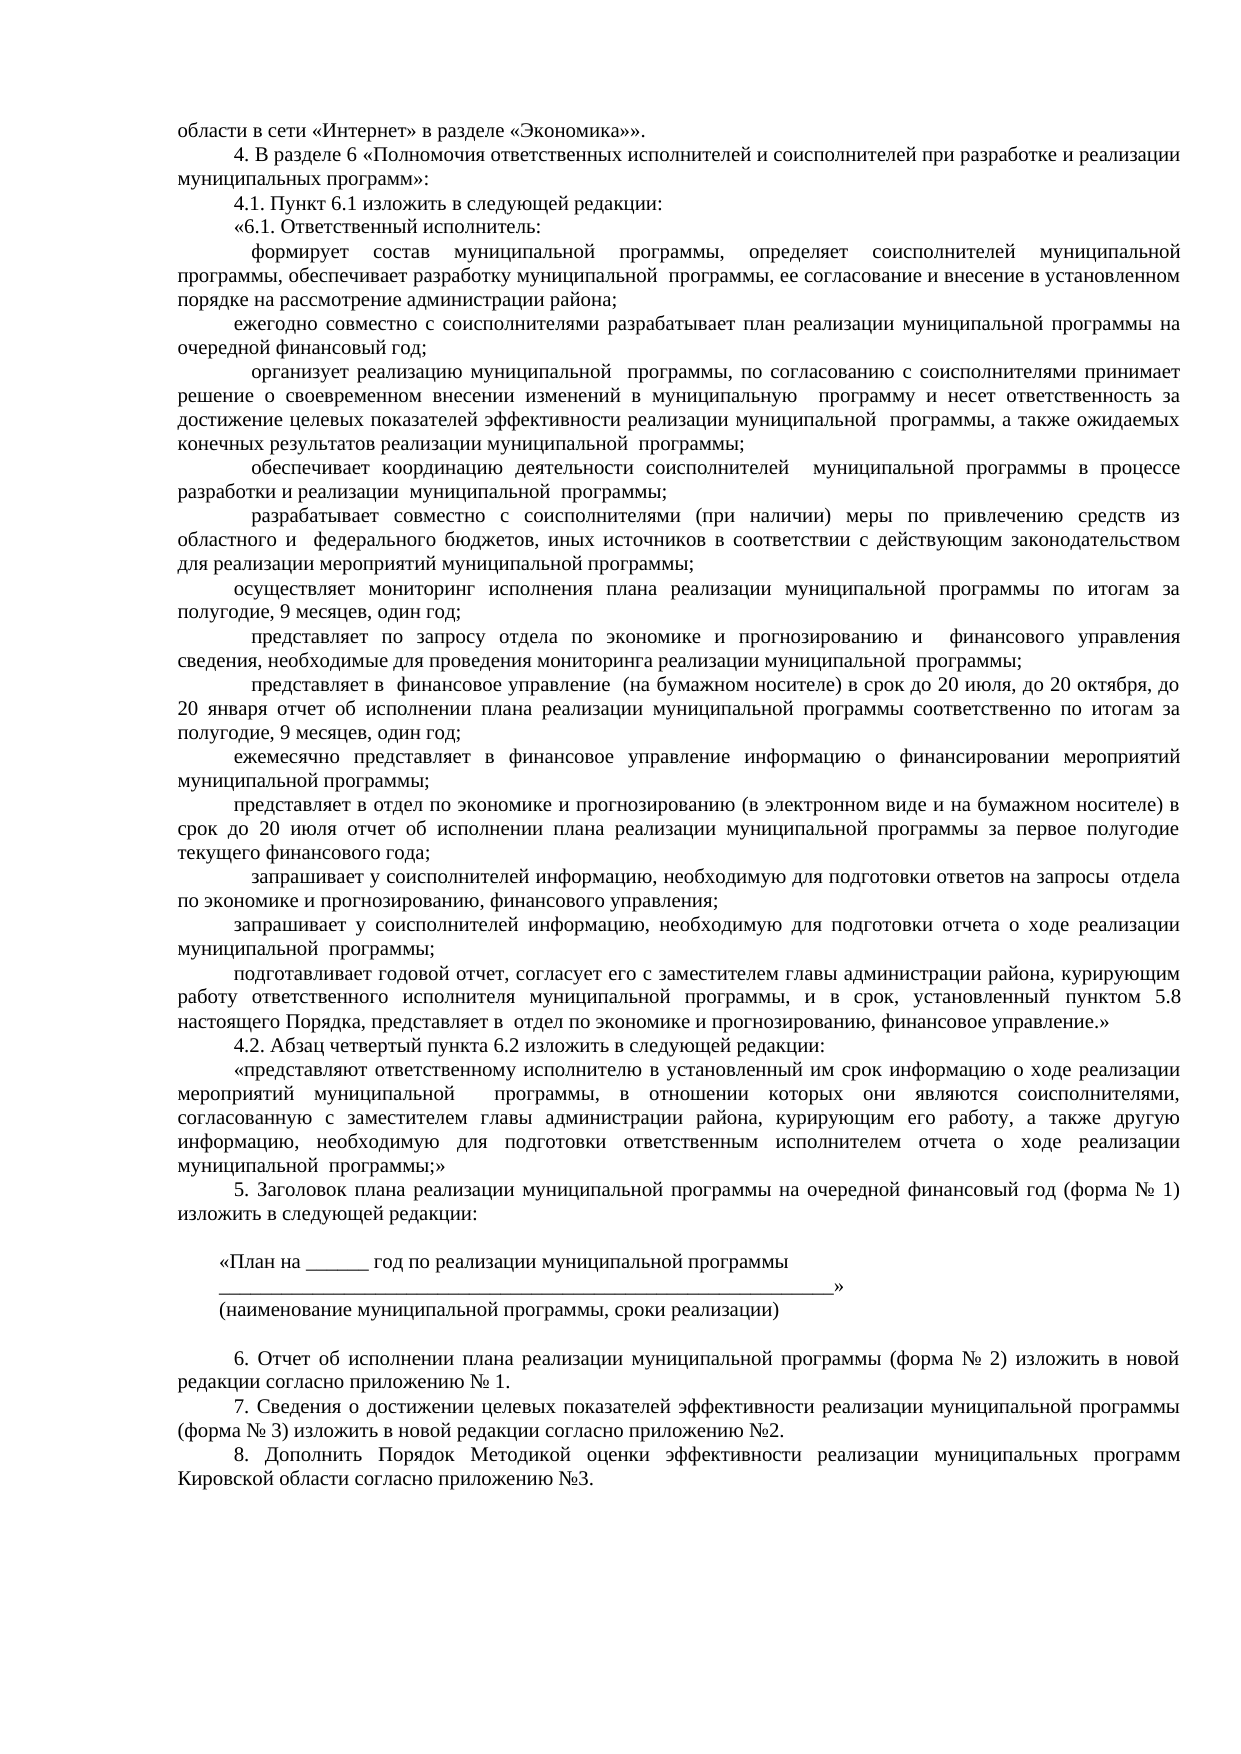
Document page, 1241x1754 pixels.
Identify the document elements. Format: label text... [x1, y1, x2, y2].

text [177, 118, 1181, 142]
text «представляют ответственному исполнителю в установленный им срок информацию о ходе реализации мероприятий муниципальной программы, в отношении которых они являются соисполнителями, согласованную с заместителем главы администрации района, курирующим его работу, а также другую информацию, необходимую для подготовки ответственным исполнителем отчета о ходе реализации муниципальной программы;» [177, 1057, 1181, 1177]
text 8. Дополнить Порядок Методикой оценки эффективности реализации муниципальных программ Кировской области согласно приложению №3. [177, 1442, 1181, 1490]
text ежемесячно представляет в финансовое управление информацию о финансировании мероприятий муниципальной программы; [177, 744, 1181, 792]
text подготавливает годовой отчет, согласует его с заместителем главы администрации района, курирующим работу ответственного исполнителя муниципальной программы, и в срок, установленный пунктом 5.8 настоящего Порядка, представляет в отдел по экономике и прогнозированию, финансовое управление.» [177, 960, 1181, 1033]
text 7. Сведения о достижении целевых показателей эффективности реализации муниципальной программы (форма № 3) изложить в новой редакции согласно приложению №2. [177, 1393, 1181, 1442]
text «План на ______ год по реализации муниципальной программы [177, 1249, 1181, 1273]
text представляет по запросу отдела по экономике и прогнозированию и финансового управления сведения, необходимые для проведения мониторинга реализации муниципальной программы; [177, 623, 1181, 672]
text 4.2. Абзац четвертый пункта 6.2 изложить в следующей редакции: [177, 1033, 1181, 1057]
text ежегодно совместно с соисполнителями разрабатывает план реализации муниципальной программы на очередной финансовый год; [177, 311, 1181, 359]
text 5. Заголовок плана реализации муниципальной программы на очередной финансовый год (форма № 1) изложить в следующей редакции: [177, 1177, 1181, 1225]
text представляет в отдел по экономике и прогнозированию (в электронном виде и на бумажном носителе) в срок до 20 июля отчет об исполнении плана реализации муниципальной программы за первое полугодие текущего финансового года; [177, 792, 1181, 864]
text формирует состав муниципальной программы, определяет соисполнителей муниципальной программы, обеспечивает разработку муниципальной программы, ее согласование и внесение в установленном порядке на рассмотрение администрации района; [177, 238, 1181, 311]
text (наименование муниципальной программы, сроки реализации) [177, 1297, 1181, 1321]
text представляет в финансовое управление (на бумажном носителе) в срок до 20 июля, до 20 октября, до 20 января отчет об исполнении плана реализации муниципальной программы соответственно по итогам за полугодие, 9 месяцев, один год; [177, 672, 1181, 744]
text «6.1. Ответственный исполнитель: [177, 214, 1181, 238]
text запрашивает у соисполнителей информацию, необходимую для подготовки отчета о ходе реализации муниципальной программы; [177, 912, 1181, 960]
text разрабатывает совместно с соисполнителями (при наличии) меры по привлечению средств из областного и федерального бюджетов, иных источников в соответствии с действующим законодательством для реализации мероприятий муниципальной программы; [177, 503, 1181, 575]
text организует реализацию муниципальной программы, по согласованию с соисполнителями принимает решение о своевременном внесении изменений в муниципальную программу и несет ответственность за достижение целевых показателей эффективности реализации муниципальной программы, а также ожидаемых конечных результатов реализации муниципальной программы; [177, 359, 1181, 455]
text обеспечивает координацию деятельности соисполнителей муниципальной программы в процессе разработки и реализации муниципальной программы; [177, 455, 1181, 503]
text 4. В разделе 6 «Полномочия ответственных исполнителей и соисполнителей при разработке и реализации муниципальных программ»: [177, 142, 1181, 190]
text ___________________________________________________________» [177, 1273, 1181, 1297]
text запрашивает у соисполнителей информацию, необходимую для подготовки ответов на запросы отдела по экономике и прогнозированию, финансового управления; [177, 864, 1181, 912]
text 4.1. Пункт 6.1 изложить в следующей редакции: [177, 190, 1181, 214]
text осуществляет мониторинг исполнения плана реализации муниципальной программы по итогам за полугодие, 9 месяцев, один год; [177, 575, 1181, 623]
text 6. Отчет об исполнении плана реализации муниципальной программы (форма № 2) изложить в новой редакции согласно приложению № 1. [177, 1345, 1181, 1393]
